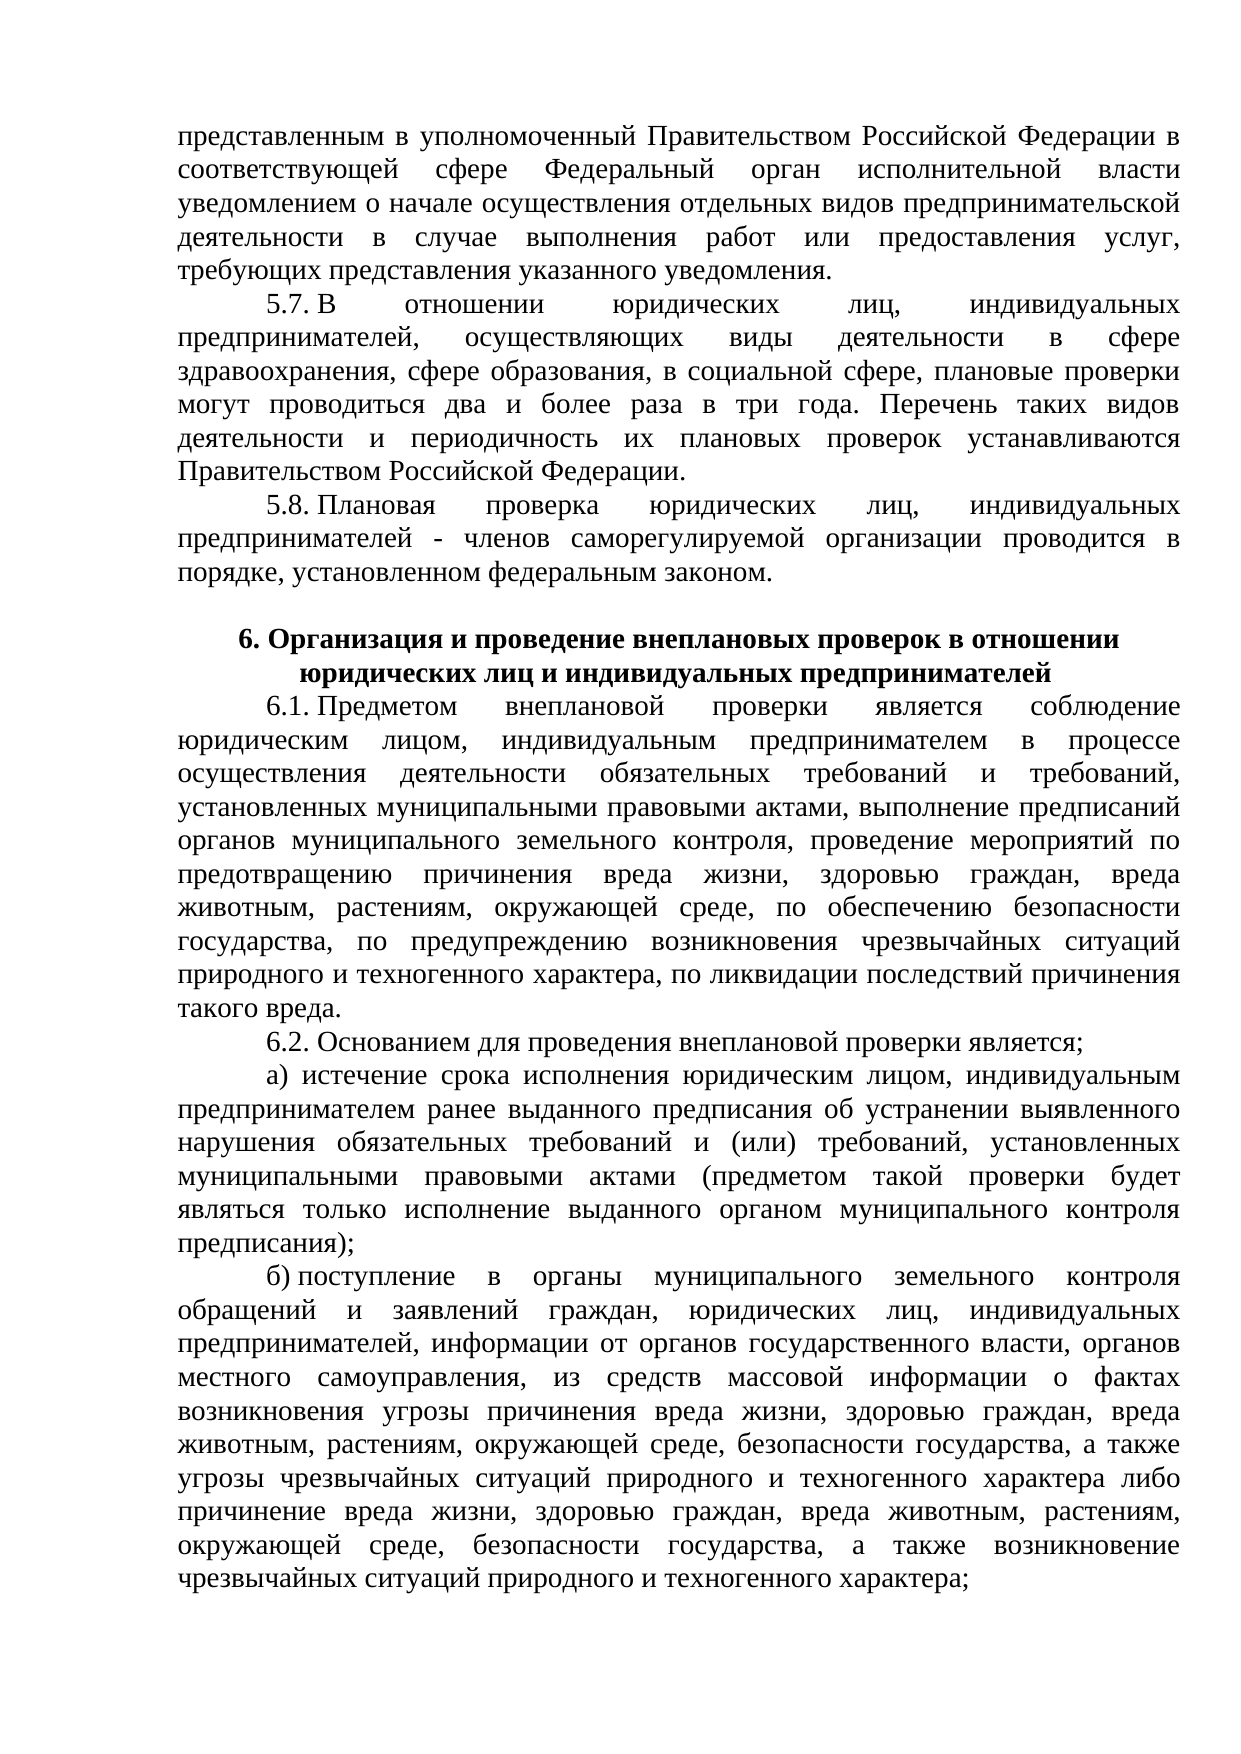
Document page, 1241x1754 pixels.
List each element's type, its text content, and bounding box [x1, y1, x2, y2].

text б) поступление в органы муниципального земельного контроля обращений и заявлений граждан, юридических лиц, индивидуальных предпринимателей, информации от органов государственного власти, органов местного самоуправления, из средств массовой информации о фактах возникновения угрозы причинения вреда жизни, здоровью граждан, вреда животным, растениям, окружающей среде, безопасности государства, а также угрозы чрезвычайных ситуаций природного и техногенного характера либо причинение вреда жизни, здоровью граждан, вреда животным, растениям, окружающей среде, безопасности государства, а также возникновение чрезвычайных ситуаций природного и техногенного характера; [177, 1258, 1181, 1594]
text 5.7. В отношении юридических лиц, индивидуальных предпринимателей, осуществляющих виды деятельности в сфере здравоохранения, сфере образования, в социальной сфере, плановые проверки могут проводиться два и более раза в три года. Перечень таких видов деятельности и периодичность их плановых проверок устанавливаются Правительством Российской Федерации. [177, 286, 1181, 487]
text 6.2. Основанием для проведения внеплановой проверки является; [177, 1024, 1181, 1057]
text 5.8. Плановая проверка юридических лиц, индивидуальных предпринимателей - членов саморегулируемой организации проводится в порядке, установленном федеральным законом. [177, 487, 1181, 588]
text 6. Организация и проведение внеплановых проверок в отношении юридических лиц и индивидуальных предпринимателей [177, 621, 1181, 688]
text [177, 118, 1181, 286]
text 6.1. Предметом внеплановой проверки является соблюдение юридическим лицом, индивидуальным предпринимателем в процессе осуществления деятельности обязательных требований и требований, установленных муниципальными правовыми актами, выполнение предписаний органов муниципального земельного контроля, проведение мероприятий по предотвращению причинения вреда жизни, здоровью граждан, вреда животным, растениям, окружающей среде, по обеспечению безопасности государства, по предупреждению возникновения чрезвычайных ситуаций природного и техногенного характера, по ликвидации последствий причинения такого вреда. [177, 688, 1181, 1024]
text а) истечение срока исполнения юридическим лицом, индивидуальным предпринимателем ранее выданного предписания об устранении выявленного нарушения обязательных требований и (или) требований, установленных муниципальными правовыми актами (предметом такой проверки будет являться только исполнение выданного органом муниципального контроля предписания); [177, 1057, 1181, 1258]
